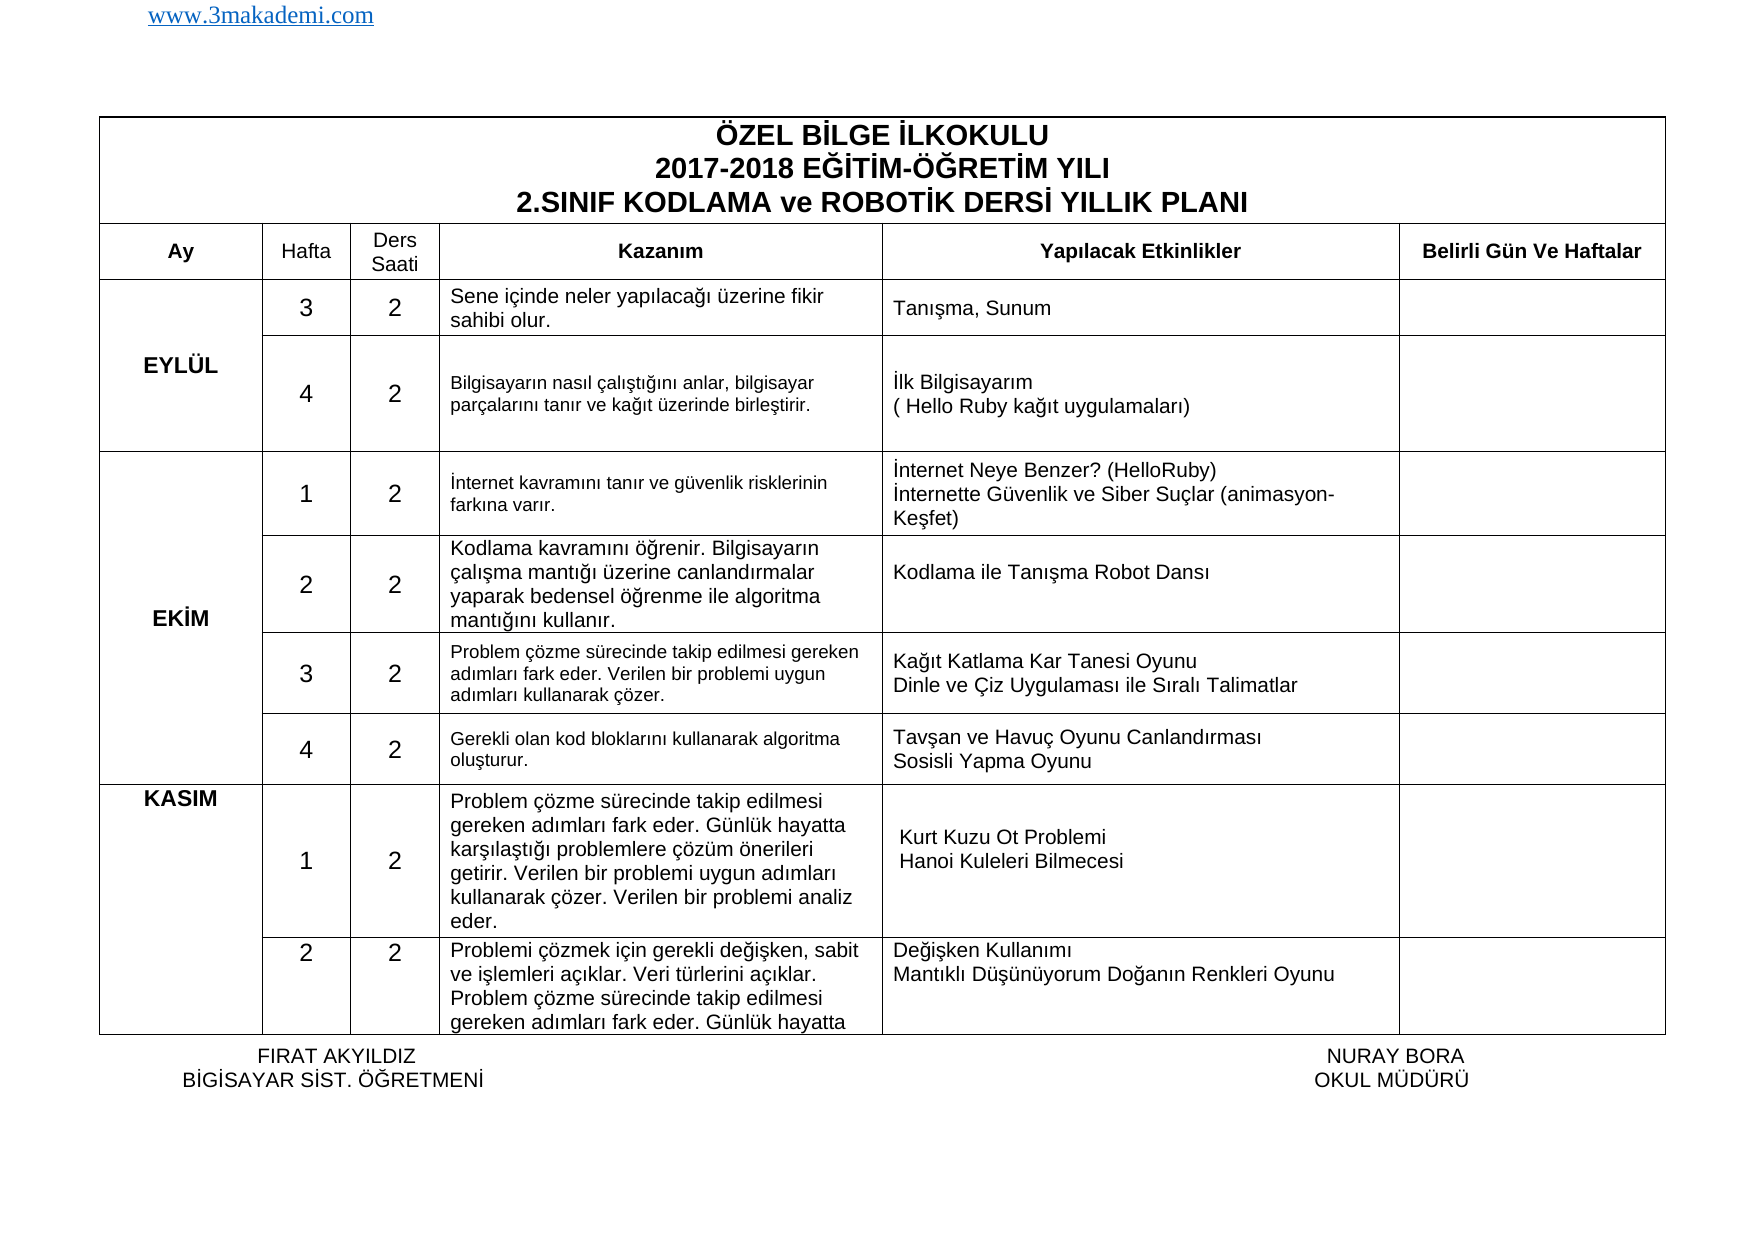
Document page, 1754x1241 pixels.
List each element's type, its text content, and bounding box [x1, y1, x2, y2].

table_cell Problem çözme sürecinde takip edilmesi gereken adımları fark eder. Verilen bir problemi uygun adımları kullanarak çözer. [440, 633, 882, 713]
table_cell Hafta [263, 224, 350, 279]
table_cell Ders Saati [351, 224, 439, 279]
table_cell 2 [351, 938, 439, 1034]
table_cell Gerekli olan kod bloklarını kullanarak algoritma oluşturur. [440, 714, 882, 784]
table_cell Kurt Kuzu Ot Problemi Hanoi Kuleleri Bilmecesi [883, 785, 1399, 937]
table_cell Ay [100, 224, 262, 279]
table_cell 3 [263, 633, 350, 713]
table_header ÖZEL BİLGE İLKOKULU 2017-2018 EĞİTİM-ÖĞRETİM YILI 2.SINIF KODLAMA ve ROBOTİK DERSİ YILLIK PLANI [100, 118, 1665, 223]
table_cell Problem çözme sürecinde takip edilmesi gereken adımları fark eder. Günlük hayatta karşılaştığı problemlere çözüm önerileri getirir. Verilen bir problemi uygun adımları kullanarak çözer. Verilen bir problemi analiz eder. [440, 785, 882, 937]
table_cell Kodlama kavramını öğrenir. Bilgisayarın çalışma mantığı üzerine canlandırmalar yaparak bedensel öğrenme ile algoritma mantığını kullanır. [440, 536, 882, 632]
table_cell 1 [263, 452, 350, 535]
table_cell [1400, 452, 1665, 535]
table_cell 2 [263, 536, 350, 632]
table_cell 3 [263, 280, 350, 335]
table_cell İlk Bilgisayarım ( Hello Ruby kağıt uygulamaları) [883, 336, 1399, 451]
table_cell 2 [351, 336, 439, 451]
table_cell 2 [351, 280, 439, 335]
table_cell 2 [351, 714, 439, 784]
table_cell [1400, 714, 1665, 784]
table_cell Kodlama ile Tanışma Robot Dansı [883, 536, 1399, 632]
table_cell Tavşan ve Havuç Oyunu Canlandırması Sosisli Yapma Oyunu [883, 714, 1399, 784]
table_cell [1400, 785, 1665, 937]
table_cell 4 [263, 336, 350, 451]
table_cell KASIM [100, 785, 262, 1034]
table_cell İnternet kavramını tanır ve güvenlik risklerinin farkına varır. [440, 452, 882, 535]
table_cell Tanışma, Sunum [883, 280, 1399, 335]
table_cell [440, 938, 882, 1034]
table_cell [1400, 536, 1665, 632]
table_cell [1400, 336, 1665, 451]
table_cell Kağıt Katlama Kar Tanesi Oyunu Dinle ve Çiz Uygulaması ile Sıralı Talimatlar [883, 633, 1399, 713]
table_cell Yapılacak Etkinlikler [883, 224, 1399, 279]
table_cell İnternet Neye Benzer? (HelloRuby) İnternette Güvenlik ve Siber Suçlar (animasyon-Keşfet) [883, 452, 1399, 535]
table_cell [1400, 633, 1665, 713]
table_cell 2 [351, 536, 439, 632]
table_cell [1400, 938, 1665, 1034]
table_cell Belirli Gün Ve Haftalar [1400, 224, 1665, 279]
table_cell 2 [263, 938, 350, 1034]
table_cell 2 [351, 633, 439, 713]
table_cell EYLÜL [100, 280, 262, 451]
table_cell EKİM [100, 452, 262, 784]
table_cell Sene içinde neler yapılacağı üzerine fikir sahibi olur. [440, 280, 882, 335]
table_cell 2 [351, 785, 439, 937]
table_cell Kazanım [440, 224, 882, 279]
table_cell 4 [263, 714, 350, 784]
table_cell 2 [351, 452, 439, 535]
table_cell [1400, 280, 1665, 335]
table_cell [883, 938, 1399, 1034]
table_cell 1 [263, 785, 350, 937]
table_cell Bilgisayarın nasıl çalıştığını anlar, bilgisayar parçalarını tanır ve kağıt üzerinde birleştirir. [440, 336, 882, 451]
